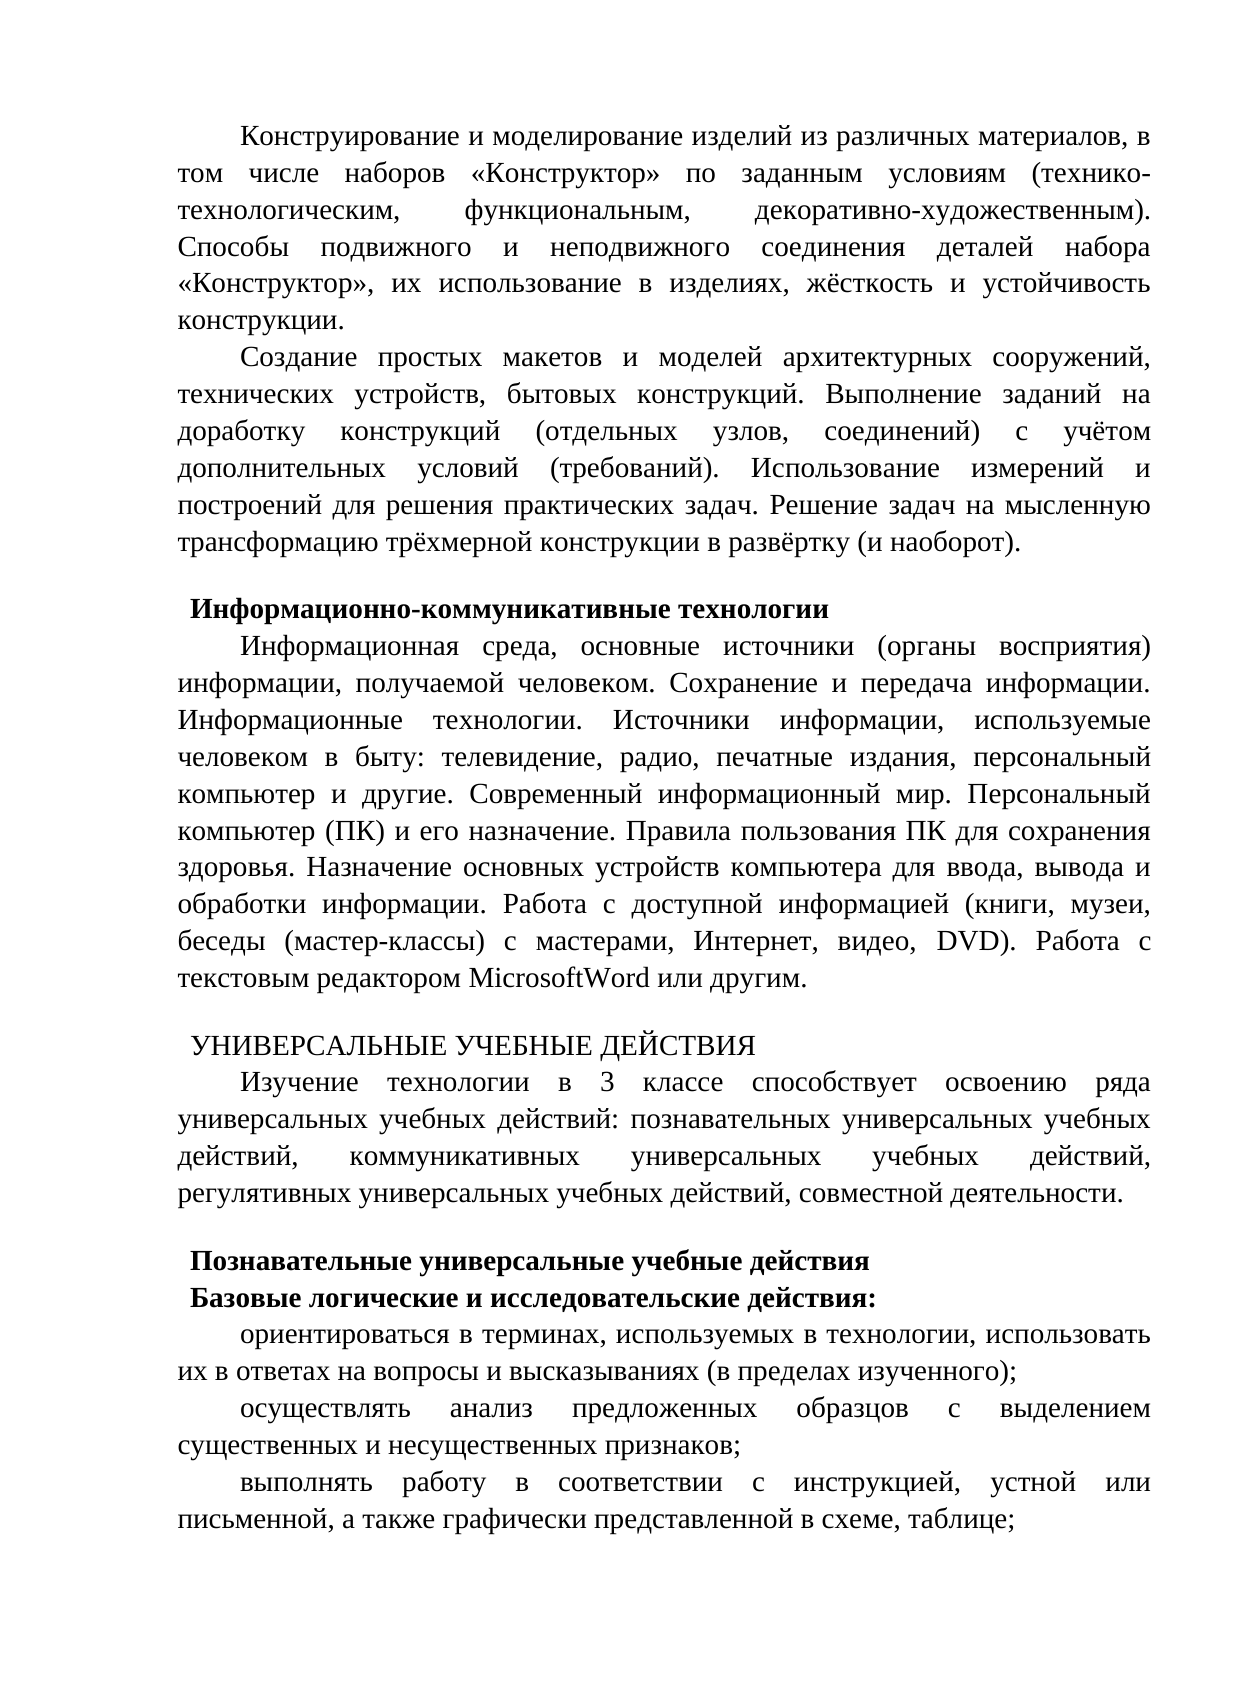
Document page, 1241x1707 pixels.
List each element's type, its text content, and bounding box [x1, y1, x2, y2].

text Базовые логические и исследовательские действия: [190, 1280, 1152, 1313]
text УНИВЕРСАЛЬНЫЕ УЧЕБНЫЕ ДЕЙСТВИЯ [190, 1028, 1152, 1061]
text Информационно-коммуникативные технологии [190, 591, 1152, 625]
text Создание простых макетов и моделей архитектурных сооружений, технических устройств, бытовых конструкций. Выполнение заданий на доработку конструкций (отдельных узлов, соединений) с учётом дополнительных условий (требований). Использование измерений и построений для решения практических задач. Решение задач на мысленную трансформацию трёхмерной конструкции в развёртку (и наоборот). [177, 339, 1152, 557]
text Конструирование и моделирование изделий из различных материалов, в том числе наборов «Конструктор» по заданным условиям (технико-технологическим, функциональным, декоративно-художественным). Способы подвижного и неподвижного соединения деталей набора «Конструктор», их использование в изделиях, жёсткость и устойчивость конструкции. [177, 118, 1152, 336]
text Познавательные универсальные учебные действия [190, 1243, 1152, 1276]
text осуществлять анализ предложенных образцов с выделением существенных и несущественных признаков; [177, 1390, 1152, 1461]
text ориентироваться в терминах, используемых в технологии, использовать их в ответах на вопросы и высказываниях (в пределах изученного); [177, 1317, 1152, 1387]
text Информационная среда, основные источники (органы восприятия) информации, получаемой человеком. Сохранение и передача информации. Информационные технологии. Источники информации, используемые человеком в быту: телевидение, радио, печатные издания, персональный компьютер и другие. Современный информационный мир. Персональный компьютер (ПК) и его назначение. Правила пользования ПК для сохранения здоровья. Назначение основных устройств компьютера для ввода, вывода и обработки информации. Работа с доступной информацией (книги, музеи, беседы (мастер-классы) с мастерами, Интернет, видео, DVD). Работа с текстовым редактором MicrosoftWord или другим. [177, 628, 1152, 994]
text Изучение технологии в 3 классе способствует освоению ряда универсальных учебных действий: познавательных универсальных учебных действий, коммуникативных универсальных учебных действий, регулятивных универсальных учебных действий, совместной деятельности. [177, 1064, 1152, 1209]
text выполнять работу в соответствии с инструкцией, устной или письменной, а также графически представленной в схеме, таблице; [177, 1464, 1152, 1534]
